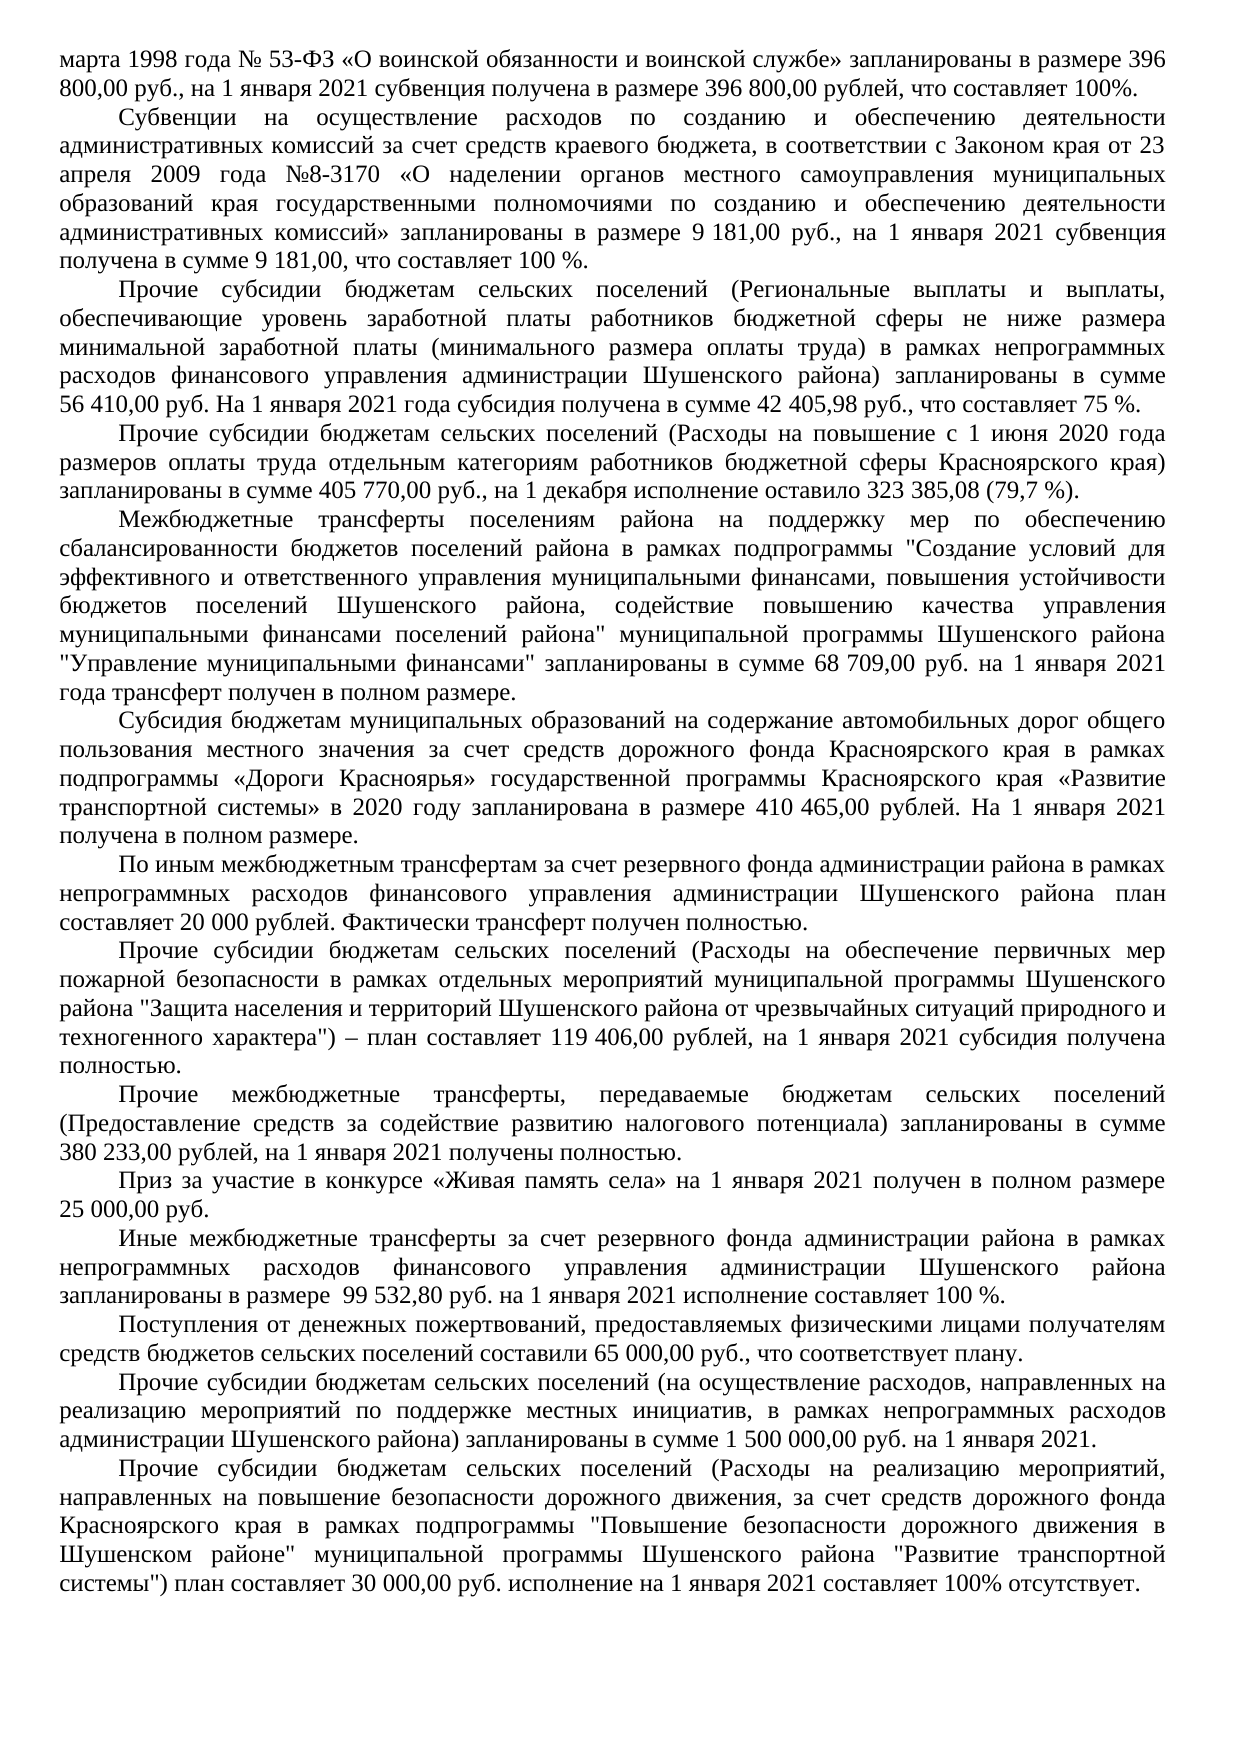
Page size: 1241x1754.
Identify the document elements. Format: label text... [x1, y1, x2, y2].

text Прочие субсидии бюджетам сельских поселений (Региональные выплаты и выплаты, обеспечивающие уровень заработной платы работников бюджетной сферы не ниже размера минимальной заработной платы (минимального размера оплаты труда) в рамках непрограммных расходов финансового управления администрации Шушенского района) запланированы в сумме 56 410,00 руб. На 1 января 2021 года субсидия получена в сумме 42 405,98 руб., что составляет 75 %. [59, 274, 1167, 418]
text По иным межбюджетным трансфертам за счет резервного фонда администрации района в рамках непрограммных расходов финансового управления администрации Шушенского района план составляет 20 000 рублей. Фактически трансферт получен полностью. [59, 849, 1167, 936]
text Прочие субсидии бюджетам сельских поселений (Расходы на повышение с 1 июня 2020 года размеров оплаты труда отдельным категориям работников бюджетной сферы Красноярского края) запланированы в сумме 405 770,00 руб., на 1 декабря исполнение оставило 323 385,08 (79,7 %). [59, 418, 1167, 504]
text Субвенции на осуществление расходов по созданию и обеспечению деятельности административных комиссий за счет средств краевого бюджета, в соответствии с Законом края от 23 апреля 2009 года №8-3170 «О наделении органов местного самоуправления муниципальных образований края государственными полномочиями по созданию и обеспечению деятельности административных комиссий» запланированы в размере 9 181,00 руб., на 1 января 2021 субвенция получена в сумме 9 181,00, что составляет 100 %. [59, 102, 1167, 274]
text Иные межбюджетные трансферты за счет резервного фонда администрации района в рамках непрограммных расходов финансового управления администрации Шушенского района запланированы в размере 99 532,80 руб. на 1 января 2021 исполнение составляет 100 %. [59, 1223, 1167, 1309]
text Прочие межбюджетные трансферты, передаваемые бюджетам сельских поселений (Предоставление средств за содействие развитию налогового потенциала) запланированы в сумме 380 233,00 рублей, на 1 января 2021 получены полностью. [59, 1079, 1167, 1166]
text Субсидия бюджетам муниципальных образований на содержание автомобильных дорог общего пользования местного значения за счет средств дорожного фонда Красноярского края в рамках подпрограммы «Дороги Красноярья» государственной программы Красноярского края «Развитие транспортной системы» в 2020 году запланирована в размере 410 465,00 рублей. На 1 января 2021 получена в полном размере. [59, 706, 1167, 849]
text Прочие субсидии бюджетам сельских поселений (Расходы на обеспечение первичных мер пожарной безопасности в рамках отдельных мероприятий муниципальной программы Шушенского района "Защита населения и территорий Шушенского района от чрезвычайных ситуаций природного и техногенного характера") – план составляет 119 406,00 рублей, на 1 января 2021 субсидия получена полностью. [59, 936, 1167, 1079]
text Прочие субсидии бюджетам сельских поселений (Расходы на реализацию мероприятий, направленных на повышение безопасности дорожного движения, за счет средств дорожного фонда Красноярского края в рамках подпрограммы "Повышение безопасности дорожного движения в Шушенском районе" муниципальной программы Шушенского района "Развитие транспортной системы") план составляет 30 000,00 руб. исполнение на 1 января 2021 составляет 100% отсутствует. [59, 1453, 1167, 1597]
text Прочие субсидии бюджетам сельских поселений (на осуществление расходов, направленных на реализацию мероприятий по поддержке местных инициатив, в рамках непрограммных расходов администрации Шушенского района) запланированы в сумме 1 500 000,00 руб. на 1 января 2021. [59, 1367, 1167, 1453]
text Межбюджетные трансферты поселениям района на поддержку мер по обеспечению сбалансированности бюджетов поселений района в рамках подпрограммы "Создание условий для эффективного и ответственного управления муниципальными финансами, повышения устойчивости бюджетов поселений Шушенского района, содействие повышению качества управления муниципальными финансами поселений района" муниципальной программы Шушенского района "Управление муниципальными финансами" запланированы в сумме 68 709,00 руб. на 1 января 2021 года трансферт получен в полном размере. [59, 504, 1167, 706]
text Приз за участие в конкурсе «Живая память села» на 1 января 2021 получен в полном размере 25 000,00 руб. [59, 1166, 1167, 1223]
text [59, 44, 1167, 102]
text Поступления от денежных пожертвований, предоставляемых физическими лицами получателям средств бюджетов сельских поселений составили 65 000,00 руб., что соответствует плану. [59, 1309, 1167, 1367]
